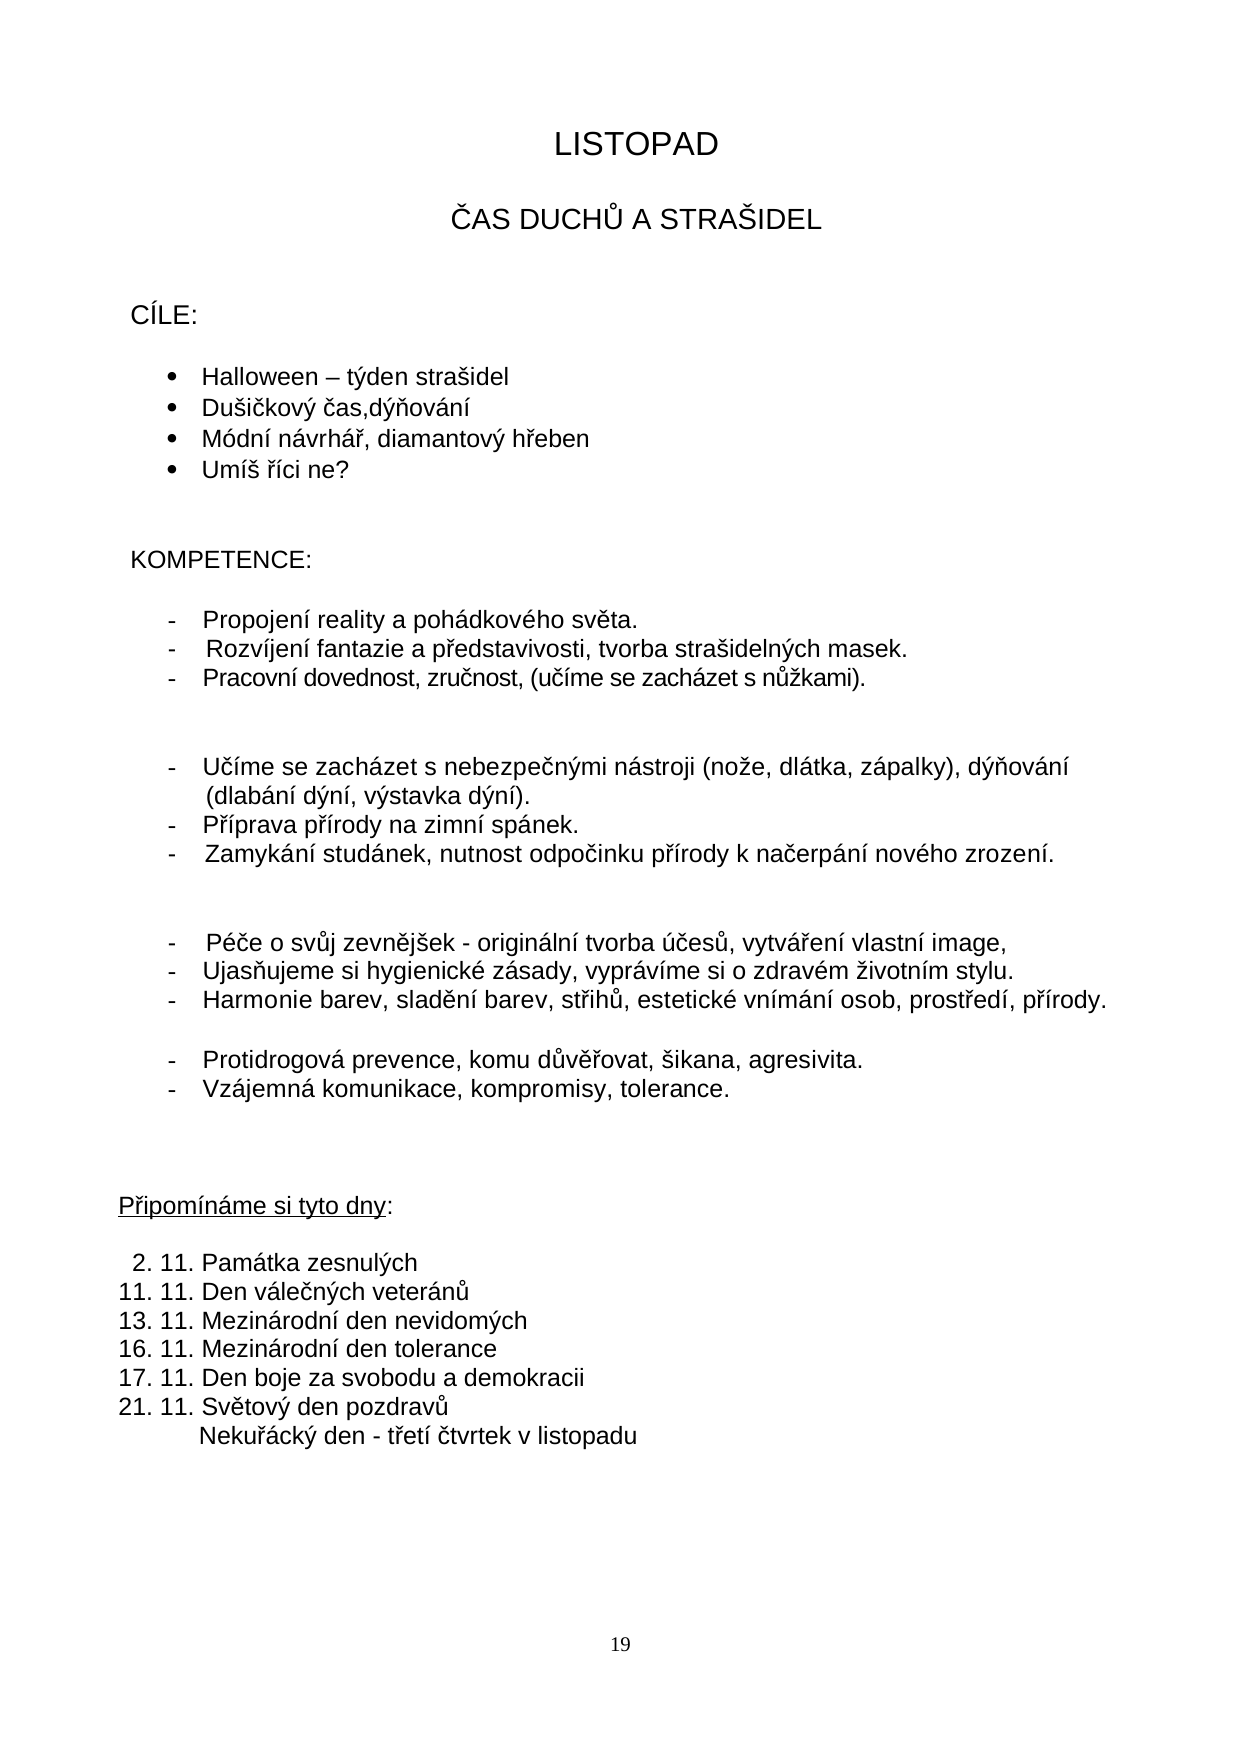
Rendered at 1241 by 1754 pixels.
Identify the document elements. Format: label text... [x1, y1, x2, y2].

text - Pracovní dovednost, zručnost, (učíme se zacházet s nůžkami). [168, 663, 1122, 692]
text  Dušičkový čas,dýňování [168, 390, 1122, 422]
text - Vzájemná komunikace, kompromisy, tolerance. [168, 1074, 1122, 1103]
text 21. 11. Světový den pozdravů [118, 1392, 1122, 1421]
text CÍLE: [130, 299, 1122, 330]
text - Péče o svůj zevnějšek - originální tvorba účesů, vytváření vlastní image, [168, 928, 1122, 956]
text 2. 11. Památka zesnulých [118, 1248, 1122, 1277]
text - Příprava přírody na zimní spánek. [168, 810, 1122, 839]
text Připomínáme si tyto dny: [118, 1191, 1122, 1219]
text - Zamykání studánek, nutnost odpočinku přírody k načerpání nového zrození. [168, 839, 1122, 868]
text Nekuřácký den - třetí čtvrtek v listopadu [118, 1421, 1122, 1449]
text ČAS DUCHŮ A STRAŠIDEL [401, 198, 872, 236]
text  Halloween – týden strašidel [168, 361, 1122, 390]
text KOMPETENCE: [130, 545, 1122, 574]
text - Ujasňujeme si hygienické zásady, vyprávíme si o zdravém životním stylu. [168, 956, 1122, 985]
text - Učíme se zacházet s nebezpečnými nástroji (nože, dlátka, zápalky), dýňování (dlabání dýní, výstavka dýní). [168, 752, 1122, 810]
text - Propojení reality a pohádkového světa. - Rozvíjení fantazie a představivosti, tvorba strašidelných masek. [168, 605, 1122, 663]
text 17. 11. Den boje za svobodu a demokracii [118, 1363, 1122, 1392]
text - Harmonie barev, sladění barev, střihů, estetické vnímání osob, prostředí, přírody. [168, 985, 1122, 1014]
text - Protidrogová prevence, komu důvěřovat, šikana, agresivita. [168, 1045, 1122, 1074]
text LISTOPAD [530, 124, 742, 163]
text 11. 11. Den válečných veteránů [118, 1277, 1122, 1306]
text  Umíš říci ne? [168, 453, 1122, 484]
text  Módní návrhář, diamantový hřeben [168, 422, 1122, 453]
text 16. 11. Mezinárodní den tolerance [118, 1334, 1122, 1363]
text 13. 11. Mezinárodní den nevidomých [118, 1306, 1122, 1334]
